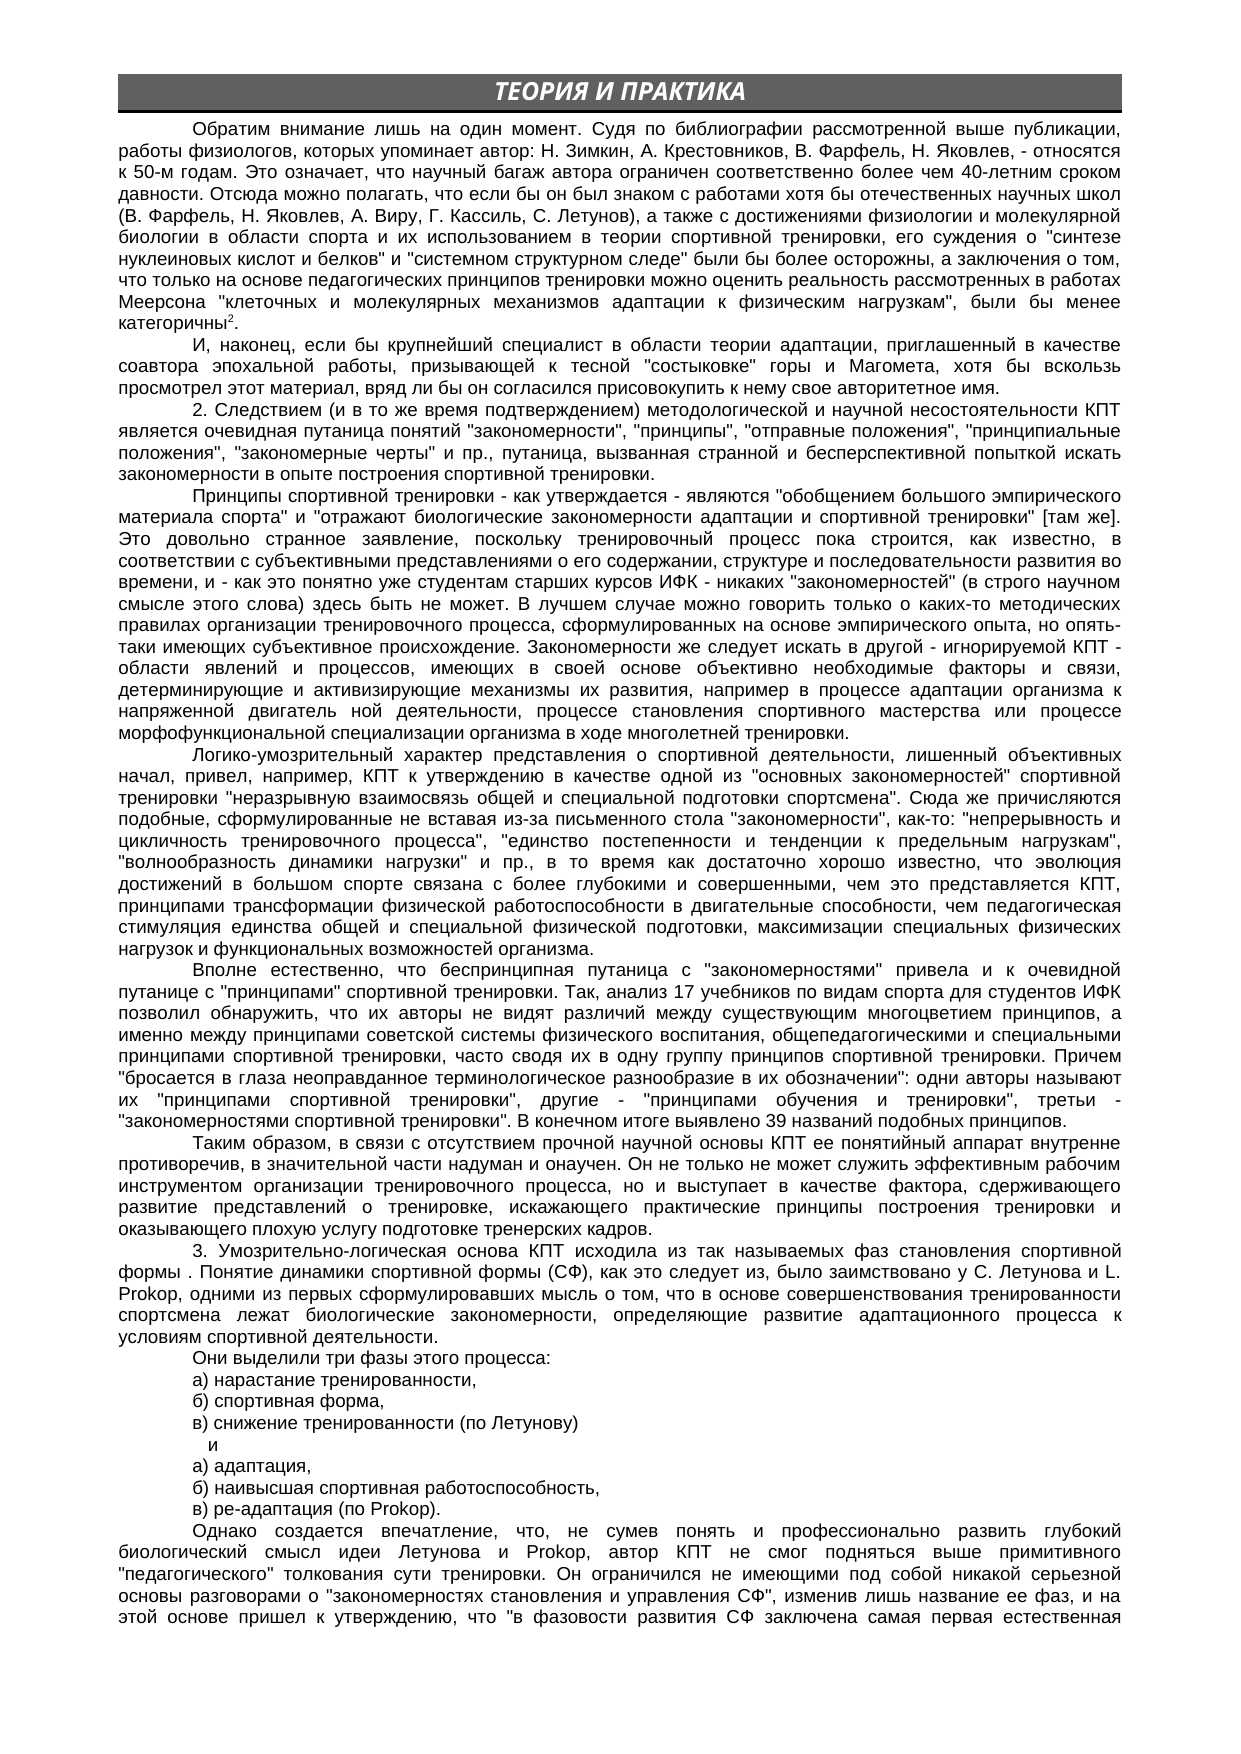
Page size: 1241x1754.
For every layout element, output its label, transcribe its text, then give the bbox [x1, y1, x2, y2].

text 3. Умозрительно-логическая основа КПТ исходила из так называемых фаз становления спортивной формы . Понятие динамики спортивной формы (СФ), как это следует из, было заимствовано у С. Летунова и L. Prokop, одними из первых сформулировавших мысль о том, что в основе совершенствования тренированности спортсмена лежат биологические закономерности, определяющие развитие адаптационного процесса к условиям спортивной деятельности. [118, 1239, 1122, 1347]
text а) адаптация, [118, 1455, 1122, 1477]
text Обратим внимание лишь на один момент. Судя по библиографии рассмотренной выше публикации, работы физиологов, которых упоминает автор: Н. Зимкин, А. Крестовников, В. Фарфель, Н. Яковлев, - относятся к 50-м годам. Это означает, что научный багаж автора ограничен соответственно более чем 40-летним сроком давности. Отсюда можно полагать, что если бы он был знаком с работами хотя бы отечественных научных школ (В. Фарфель, Н. Яковлев, А. Виру, Г. Кассиль, С. Летунов), а также с достижениями физиологии и молекулярной биологии в области спорта и их использованием в теории спортивной тренировки, его суждения о "синтезе нуклеиновых кислот и белков" и "системном структурном следе" были бы более осторожны, а заключения о том, что только на основе педагогических принципов тренировки можно оценить реальность рассмотренных в работах Меерсона "клеточных и молекулярных механизмов адаптации к физическим нагрузкам", были бы менее категоричны2. [118, 118, 1122, 334]
text в) снижение тренированности (по Летунову) [118, 1412, 1122, 1433]
text и [118, 1433, 1122, 1455]
text Вполне естественно, что беспринципная путаница с "закономерностями" привела и к очевидной путанице с "принципами" спортивной тренировки. Так, анализ 17 учебников по видам спорта для студентов ИФК позволил обнаружить, что их авторы не видят различий между существующим многоцветием принципов, а именно между принципами советской системы физического воспитания, общепедагогическими и специальными принципами спортивной тренировки, часто сводя их в одну группу принципов спортивной тренировки. Причем "бросается в глаза неоправданное терминологическое разнообразие в их обозначении": одни авторы называют их "принципами спортивной тренировки", другие - "принципами обучения и тренировки", третьи - "закономерностями спортивной тренировки". В конечном итоге выявлено 39 названий подобных принципов. [118, 959, 1122, 1132]
text И, наконец, если бы крупнейший специалист в области теории адаптации, приглашенный в качестве соавтора эпохальной работы, призывающей к тесной "состыковке" горы и Магомета, хотя бы вскользь просмотрел этот материал, вряд ли бы он согласился присовокупить к нему свое авторитетное имя. [118, 334, 1122, 398]
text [118, 1520, 1122, 1627]
text Логико-умозрительный характер представления о спортивной деятельности, лишенный объективных начал, привел, например, КПТ к утверждению в качестве одной из "основных закономерностей" спортивной тренировки "неразрывную взаимосвязь общей и специальной подготовки спортсмена". Сюда же причисляются подобные, сформулированные не вставая из-за письменного стола "закономерности", как-то: "непрерывность и цикличность тренировочного процесса", "единство постепенности и тенденции к предельным нагрузкам", "волнообразность динамики нагрузки" и пр., в то время как достаточно хорошо известно, что эволюция достижений в большом спорте связана с более глубокими и совершенными, чем это представляется КПТ, принципами трансформации физической работоспособности в двигательные способности, чем педагогическая стимуляция единства общей и специальной физической подготовки, максимизации специальных физических нагрузок и функциональных возможностей организма. [118, 743, 1122, 959]
text а) нарастание тренированности, [118, 1369, 1122, 1390]
text б) наивысшая спортивная работоспособность, [118, 1477, 1122, 1498]
text в) ре-адаптация (по Prokop). [118, 1498, 1122, 1520]
text Они выделили три фазы этого процесса: [118, 1347, 1122, 1369]
text Принципы спортивной тренировки - как утверждается - являются "обобщением большого эмпирического материала спорта" и "отражают биологические закономерности адаптации и спортивной тренировки" [там же]. Это довольно странное заявление, поскольку тренировочный процесс пока строится, как известно, в соответствии с субъективными представлениями о его содержании, структуре и последовательности развития во времени, и - как это понятно уже студентам старших курсов ИФК - никаких "закономерностей" (в строго научном смысле этого слова) здесь быть не может. В лучшем случае можно говорить только о каких-то методических правилах организации тренировочного процесса, сформулированных на основе эмпирического опыта, но опять-таки имеющих субъективное происхождение. Закономерности же следует искать в другой - игнорируемой КПТ - области явлений и процессов, имеющих в своей основе объективно необходимые факторы и связи, детерминирующие и активизирующие механизмы их развития, например в процессе адаптации организма к напряженной двигатель ной деятельности, процессе становления спортивного мастерства или процессе морфофункциональной специализации организма в ходе многолетней тренировки. [118, 485, 1122, 743]
text 2. Следствием (и в то же время подтверждением) методологической и научной несостоятельности КПТ является очевидная путаница понятий "закономерности", "принципы", "отправные положения", "принципиальные положения", "закономерные черты" и пр., путаница, вызванная странной и бесперспективной попыткой искать закономерности в опыте построения спортивной тренировки. [118, 398, 1122, 485]
text Таким образом, в связи с отсутствием прочной научной основы КПТ ее понятийный аппарат внутренне противоречив, в значительной части надуман и онаучен. Он не только не может служить эффективным рабочим инструментом организации тренировочного процесса, но и выступает в качестве фактора, сдерживающего развитие представлений о тренировке, искажающего практические принципы построения тренировки и оказывающего плохую услугу подготовке тренерских кадров. [118, 1132, 1122, 1239]
text б) спортивная форма, [118, 1390, 1122, 1412]
